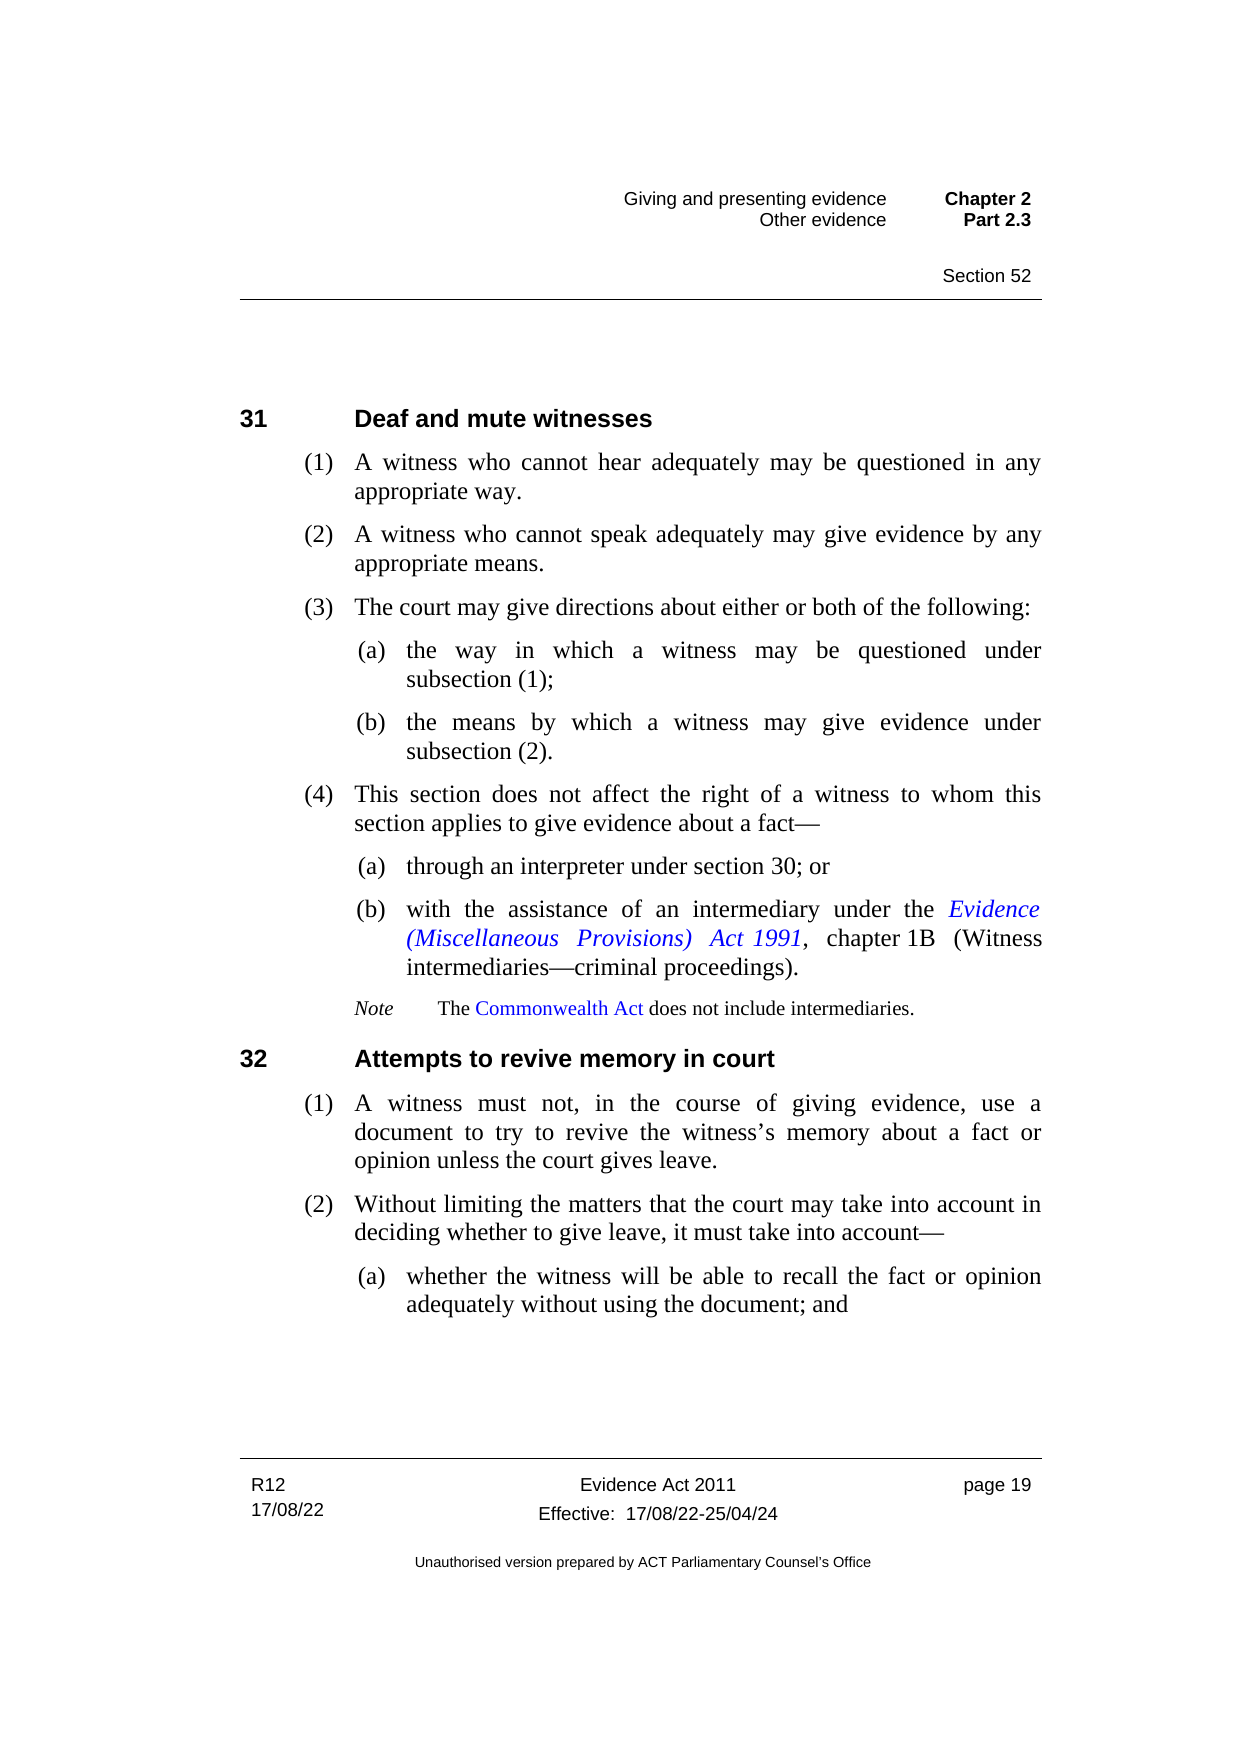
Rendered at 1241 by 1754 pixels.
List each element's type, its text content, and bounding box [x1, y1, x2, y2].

text (4) This section does not affect the right of a witness to whom this section applies to give evidence about a fact— [239, 779, 1042, 837]
text (1) A witness who cannot hear adequately may be questioned in any appropriate way. [239, 447, 1042, 505]
text Note The Commonwealth Act does not include intermediaries. [354, 995, 1042, 1019]
text (a) whether the witness will be able to recall the fact or opinion adequately without using the document; and [239, 1261, 1042, 1318]
text (2) A witness who cannot speak adequately may give evidence by any appropriate means. [239, 519, 1042, 577]
text (b) the means by which a witness may give evidence under subsection (2). [239, 707, 1042, 764]
text (1) A witness must not, in the course of giving evidence, use a document to try to revive the witness’s memory about a fact or opinion unless the court gives leave. [239, 1088, 1042, 1174]
text (a) through an interpreter under section 30; or [239, 851, 1042, 880]
text (a) the way in which a witness may be questioned under subsection (1); [239, 635, 1042, 692]
text (b) with the assistance of an intermediary under the Evidence (Miscellaneous Provisions) Act 1991, chapter 1B (Witness intermediaries—criminal proceedings). [239, 894, 1042, 981]
text 31 Deaf and mute witnesses [239, 404, 1042, 433]
text (3) The court may give directions about either or both of the following: [239, 592, 1042, 620]
text (2) Without limiting the matters that the court may take into account in deciding whether to give leave, it must take into account— [239, 1189, 1042, 1246]
text 32 Attempts to revive memory in court [239, 1044, 1042, 1073]
